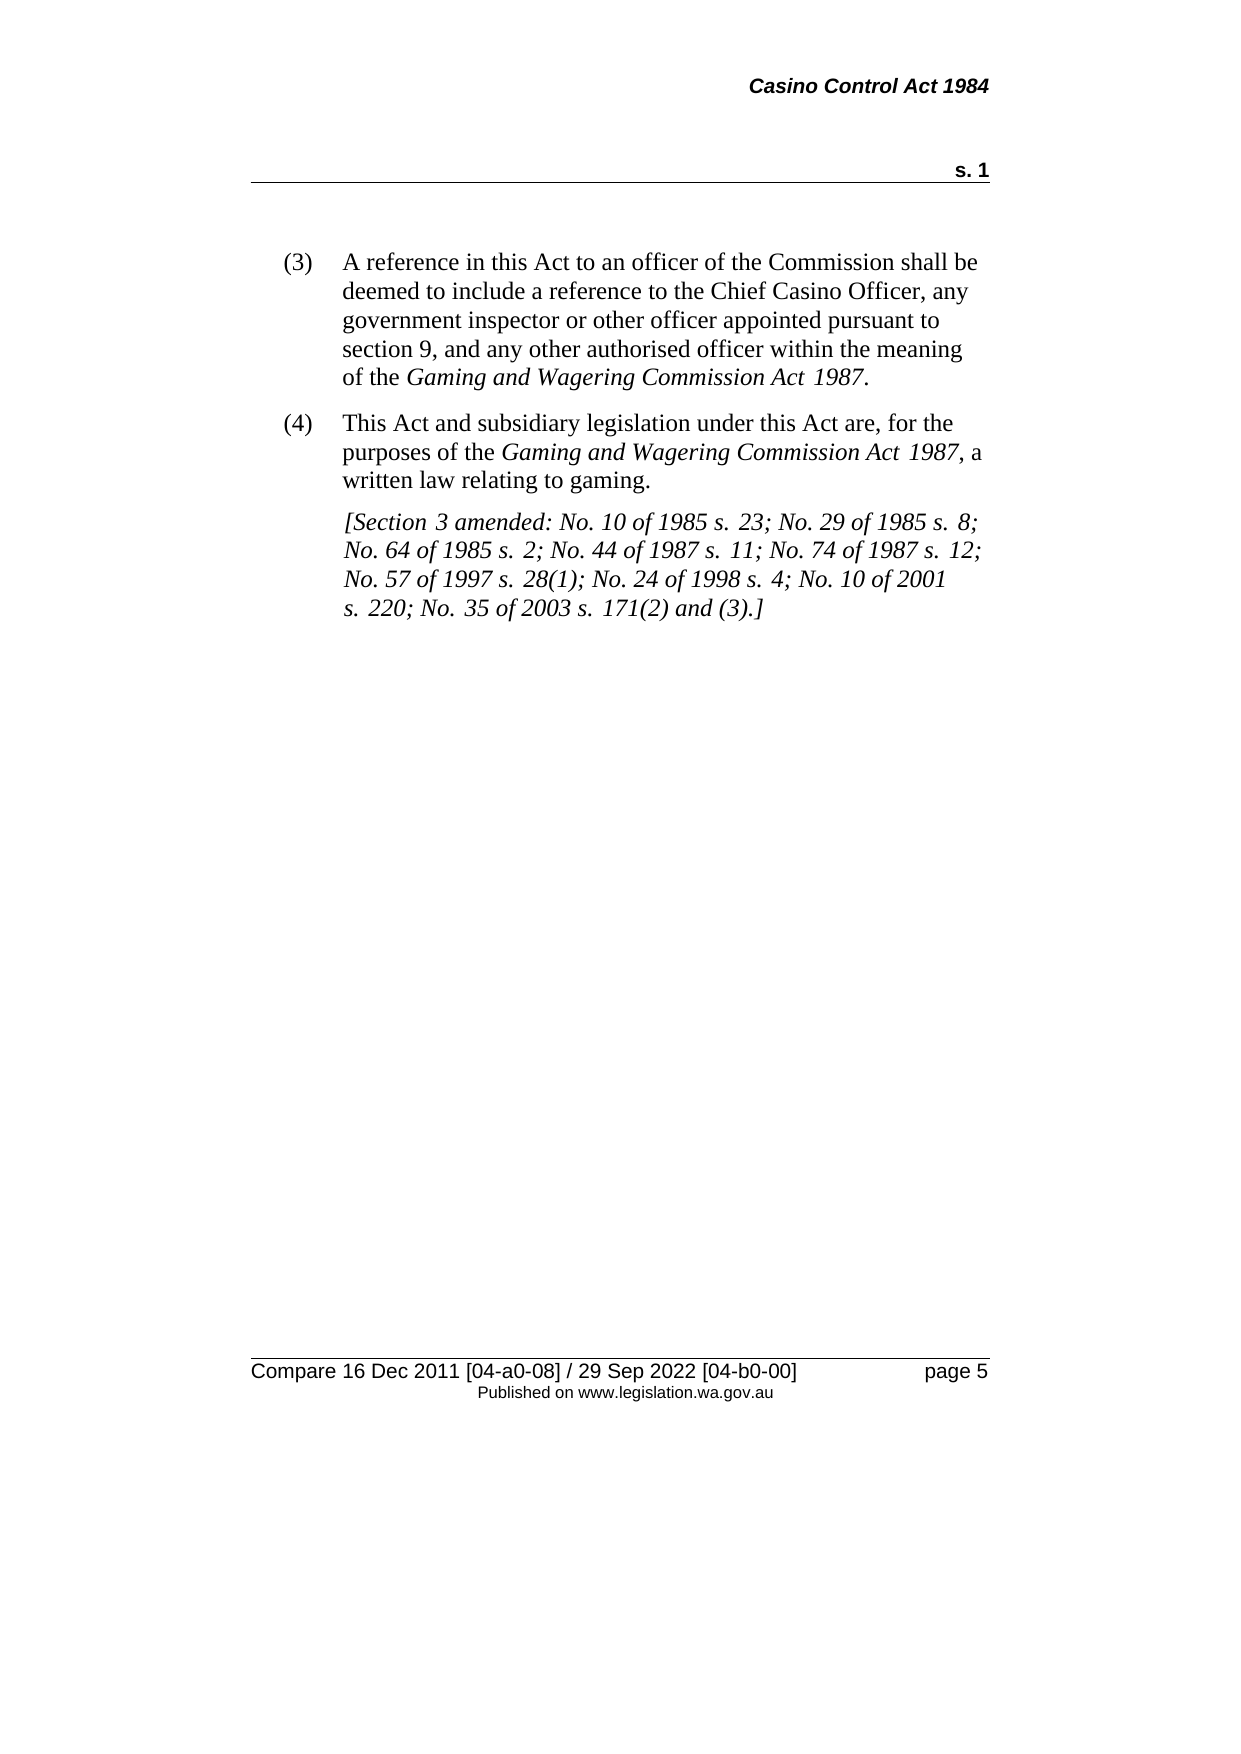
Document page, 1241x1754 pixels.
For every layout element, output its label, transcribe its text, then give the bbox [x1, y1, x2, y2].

text (3) A reference in this Act to an officer of the Commission shall be deemed to include a reference to the Chief Casino Officer, any government inspector or other officer appointed pursuant to section 9, and any other authorised officer within the meaning of the Gaming and Wagering Commission Act 1987. [251, 247, 990, 391]
text [Section 3 amended: No. 10 of 1985 s. 23; No. 29 of 1985 s. 8; No. 64 of 1985 s. 2; No. 44 of 1987 s. 11; No. 74 of 1987 s. 12; No. 57 of 1997 s. 28(1); No. 24 of 1998 s. 4; No. 10 of 2001 s. 220; No. 35 of 2003 s. 171(2) and (3).] [251, 507, 990, 622]
text (4) This Act and subsidiary legislation under this Act are, for the purposes of the Gaming and Wagering Commission Act 1987, a written law relating to gaming. [251, 408, 990, 494]
